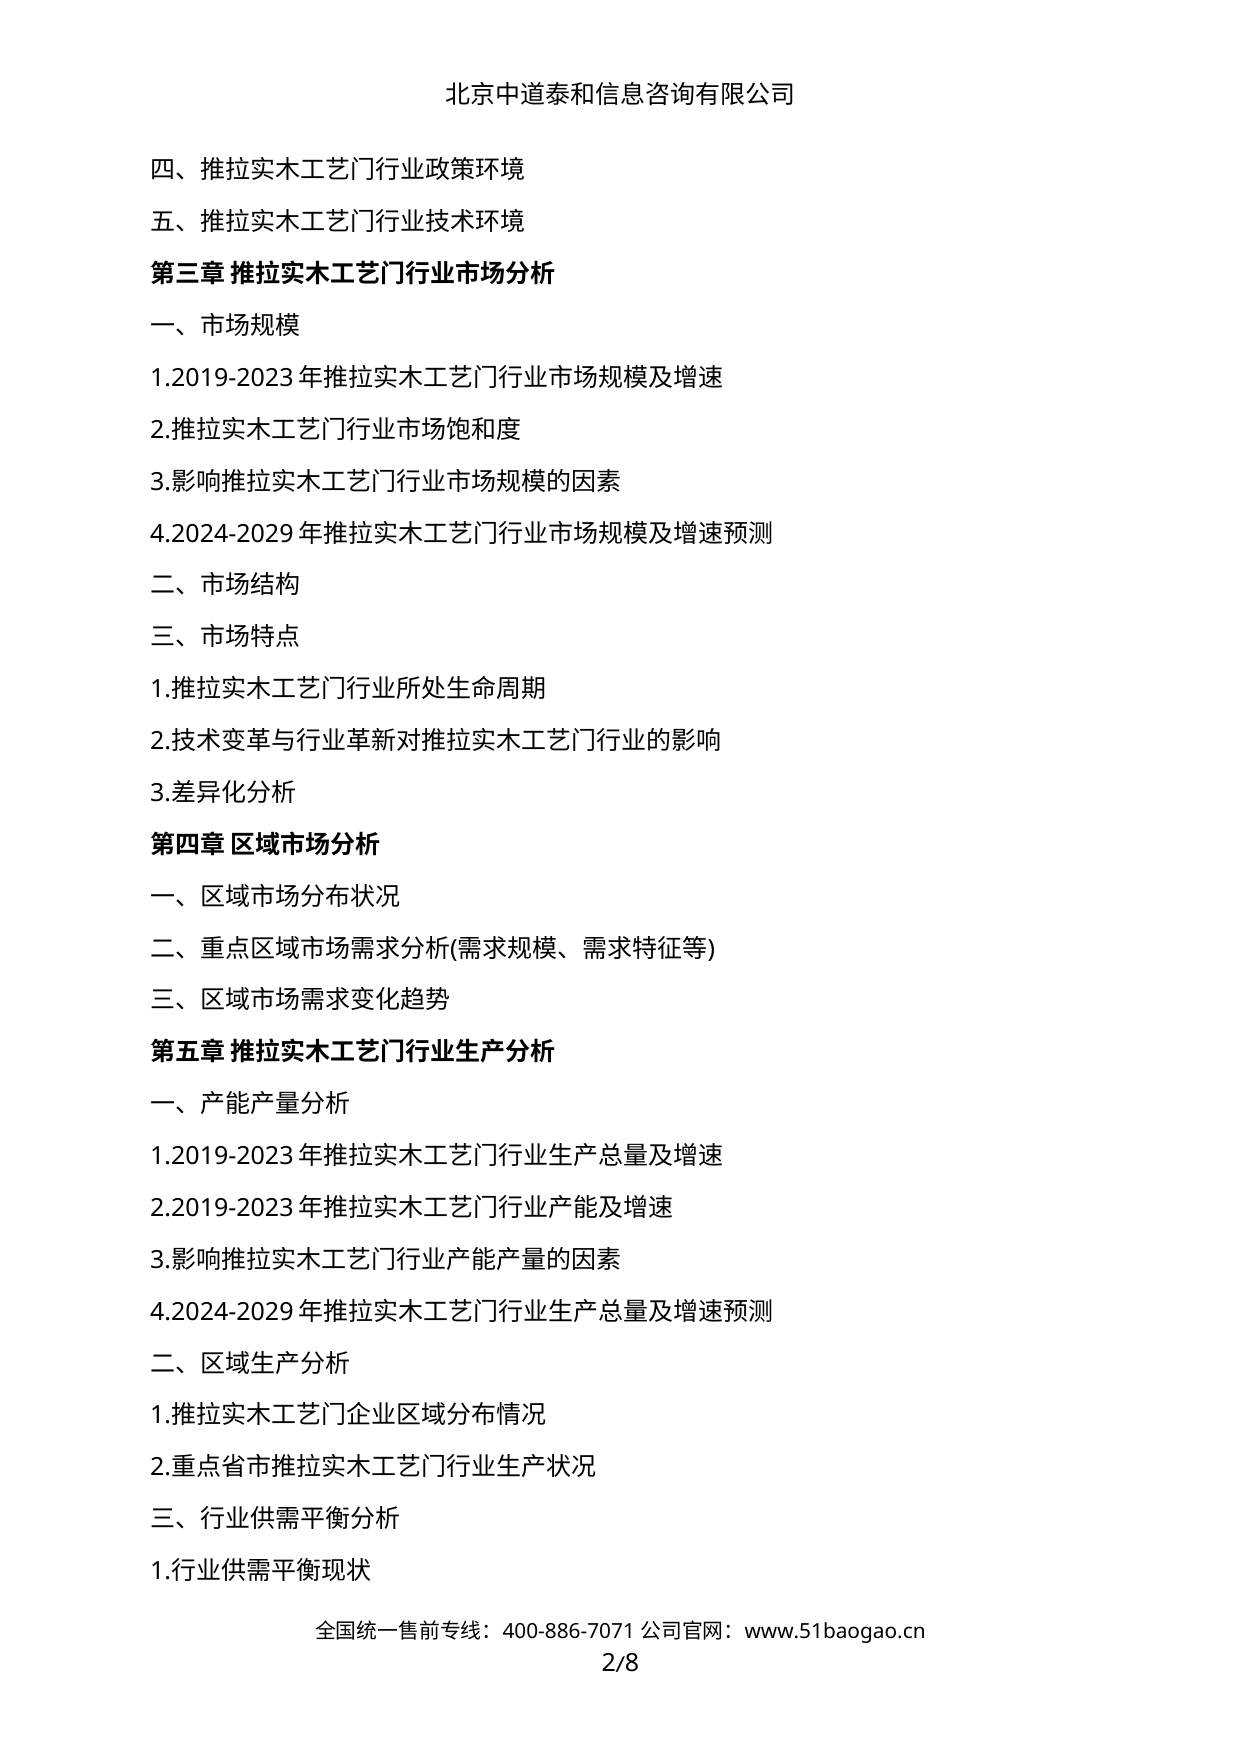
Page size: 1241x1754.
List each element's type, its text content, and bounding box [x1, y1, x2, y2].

text 第三章 推拉实木工艺门行业市场分析 [150, 254, 1090, 290]
text 1.推拉实木工艺门行业所处生命周期 [150, 669, 1090, 705]
text 二、区域生产分析 [150, 1343, 1090, 1379]
text 4.2024-2029年推拉实木工艺门行业生产总量及增速预测 [150, 1291, 1090, 1327]
text 四、推拉实木工艺门行业政策环境 [150, 150, 1090, 186]
text 1.2019-2023年推拉实木工艺门行业生产总量及增速 [150, 1136, 1090, 1172]
text 2.技术变革与行业革新对推拉实木工艺门行业的影响 [150, 721, 1090, 757]
text 二、重点区域市场需求分析(需求规模、需求特征等) [150, 928, 1090, 964]
text 2.推拉实木工艺门行业市场饱和度 [150, 409, 1090, 446]
text 1.行业供需平衡现状 [150, 1551, 1090, 1587]
text 2.2019-2023年推拉实木工艺门行业产能及增速 [150, 1187, 1090, 1224]
text 1.推拉实木工艺门企业区域分布情况 [150, 1395, 1090, 1431]
text 三、市场特点 [150, 617, 1090, 653]
text 二、市场结构 [150, 565, 1090, 601]
text 2.重点省市推拉实木工艺门行业生产状况 [150, 1447, 1090, 1483]
text 第四章 区域市场分析 [150, 824, 1090, 861]
text 1.2019-2023年推拉实木工艺门行业市场规模及增速 [150, 357, 1090, 394]
text 三、行业供需平衡分析 [150, 1499, 1090, 1535]
text 三、区域市场需求变化趋势 [150, 980, 1090, 1016]
text 4.2024-2029年推拉实木工艺门行业市场规模及增速预测 [150, 513, 1090, 549]
text 3.影响推拉实木工艺门行业市场规模的因素 [150, 461, 1090, 497]
text 五、推拉实木工艺门行业技术环境 [150, 202, 1090, 238]
text 第五章 推拉实木工艺门行业生产分析 [150, 1032, 1090, 1068]
text 3.影响推拉实木工艺门行业产能产量的因素 [150, 1239, 1090, 1276]
text 一、市场规模 [150, 306, 1090, 342]
text 一、产能产量分析 [150, 1084, 1090, 1120]
text 一、区域市场分布状况 [150, 876, 1090, 912]
text 3.差异化分析 [150, 772, 1090, 809]
